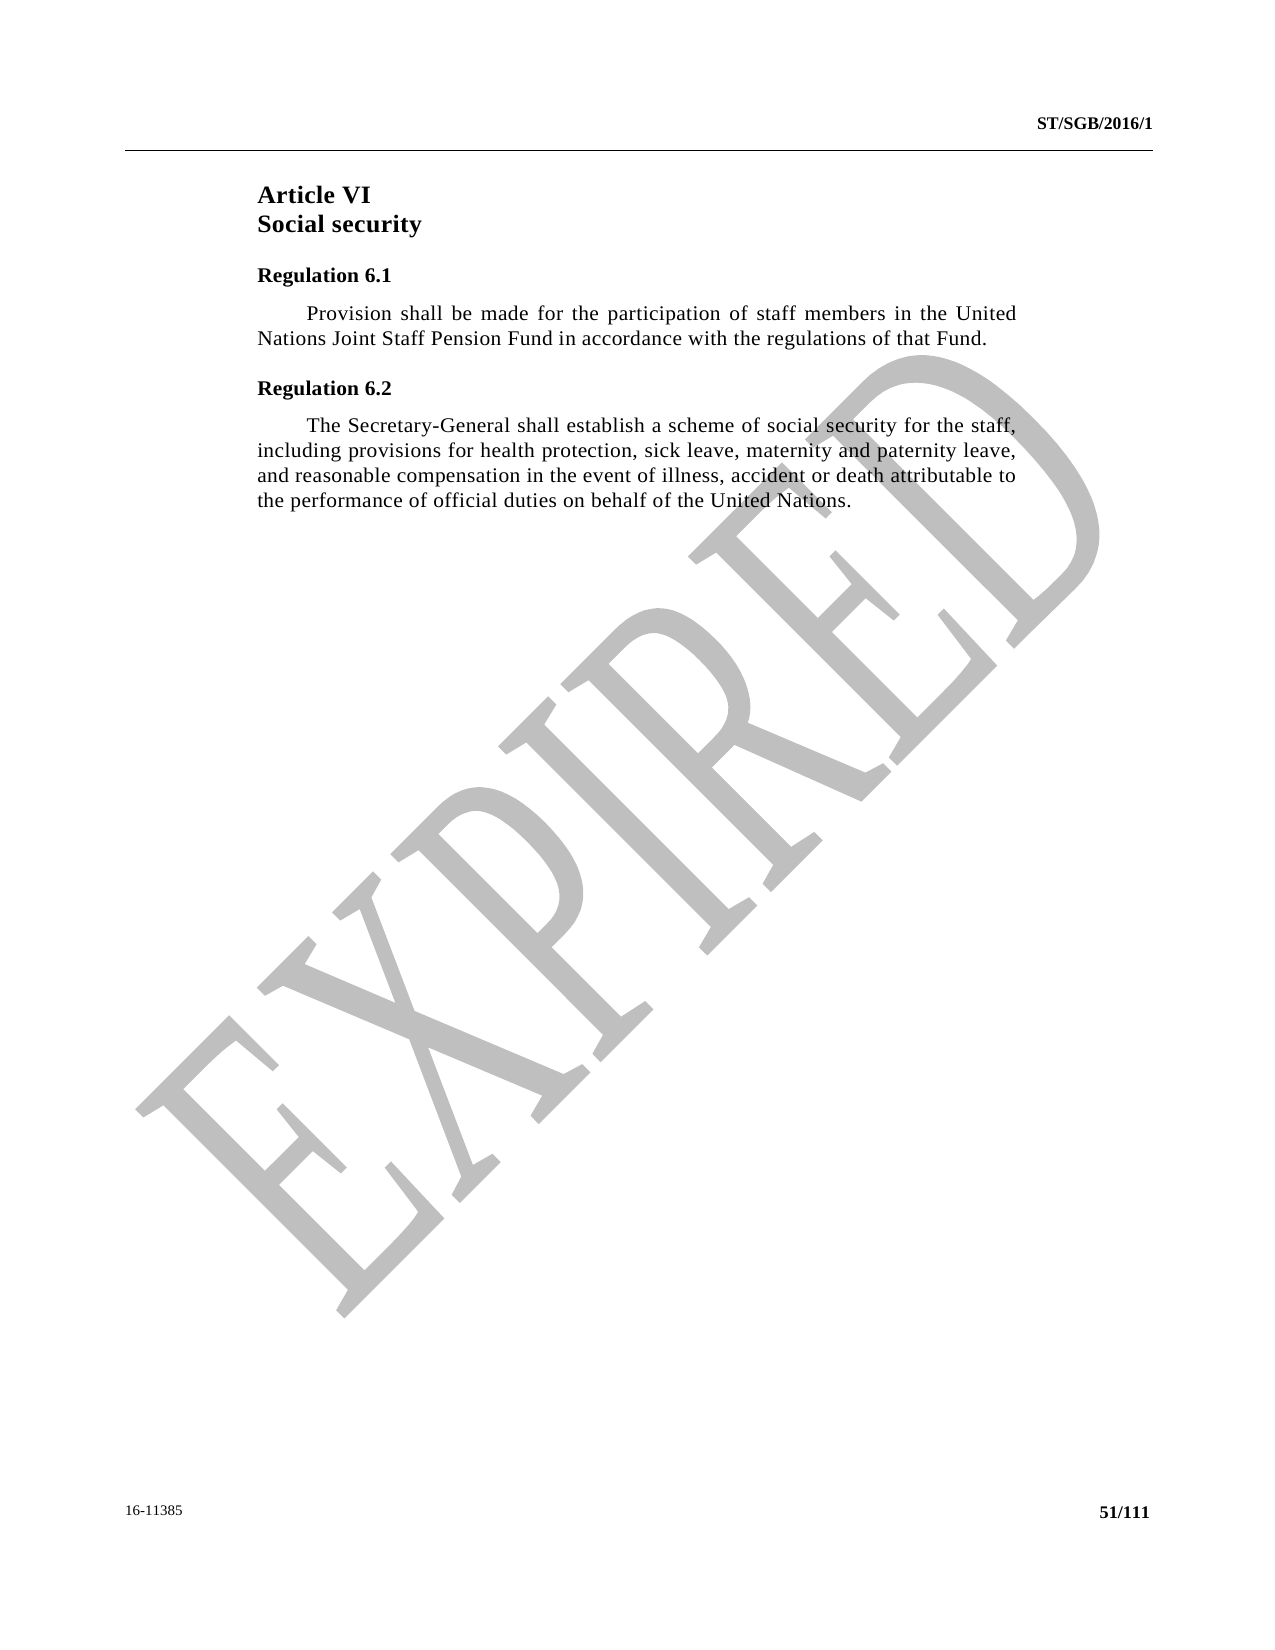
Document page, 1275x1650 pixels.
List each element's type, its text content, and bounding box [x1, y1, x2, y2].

text Social security [125, 209, 1019, 238]
text Regulation 6.2 [125, 375, 1019, 400]
text Article VI [125, 181, 1019, 209]
text Regulation 6.1 [125, 263, 1019, 288]
text The Secretary-General shall establish a scheme of social security for the staff, including provisions for health protection, sick leave, maternity and paternity leave, and reasonable compensation in the event of illness, accident or death attributable to the performance of official duties on behalf of the United Nations. [257, 413, 1018, 513]
text Provision shall be made for the participation of staff members in the United Nations Joint Staff Pension Fund in accordance with the regulations of that Fund. [257, 300, 1018, 350]
